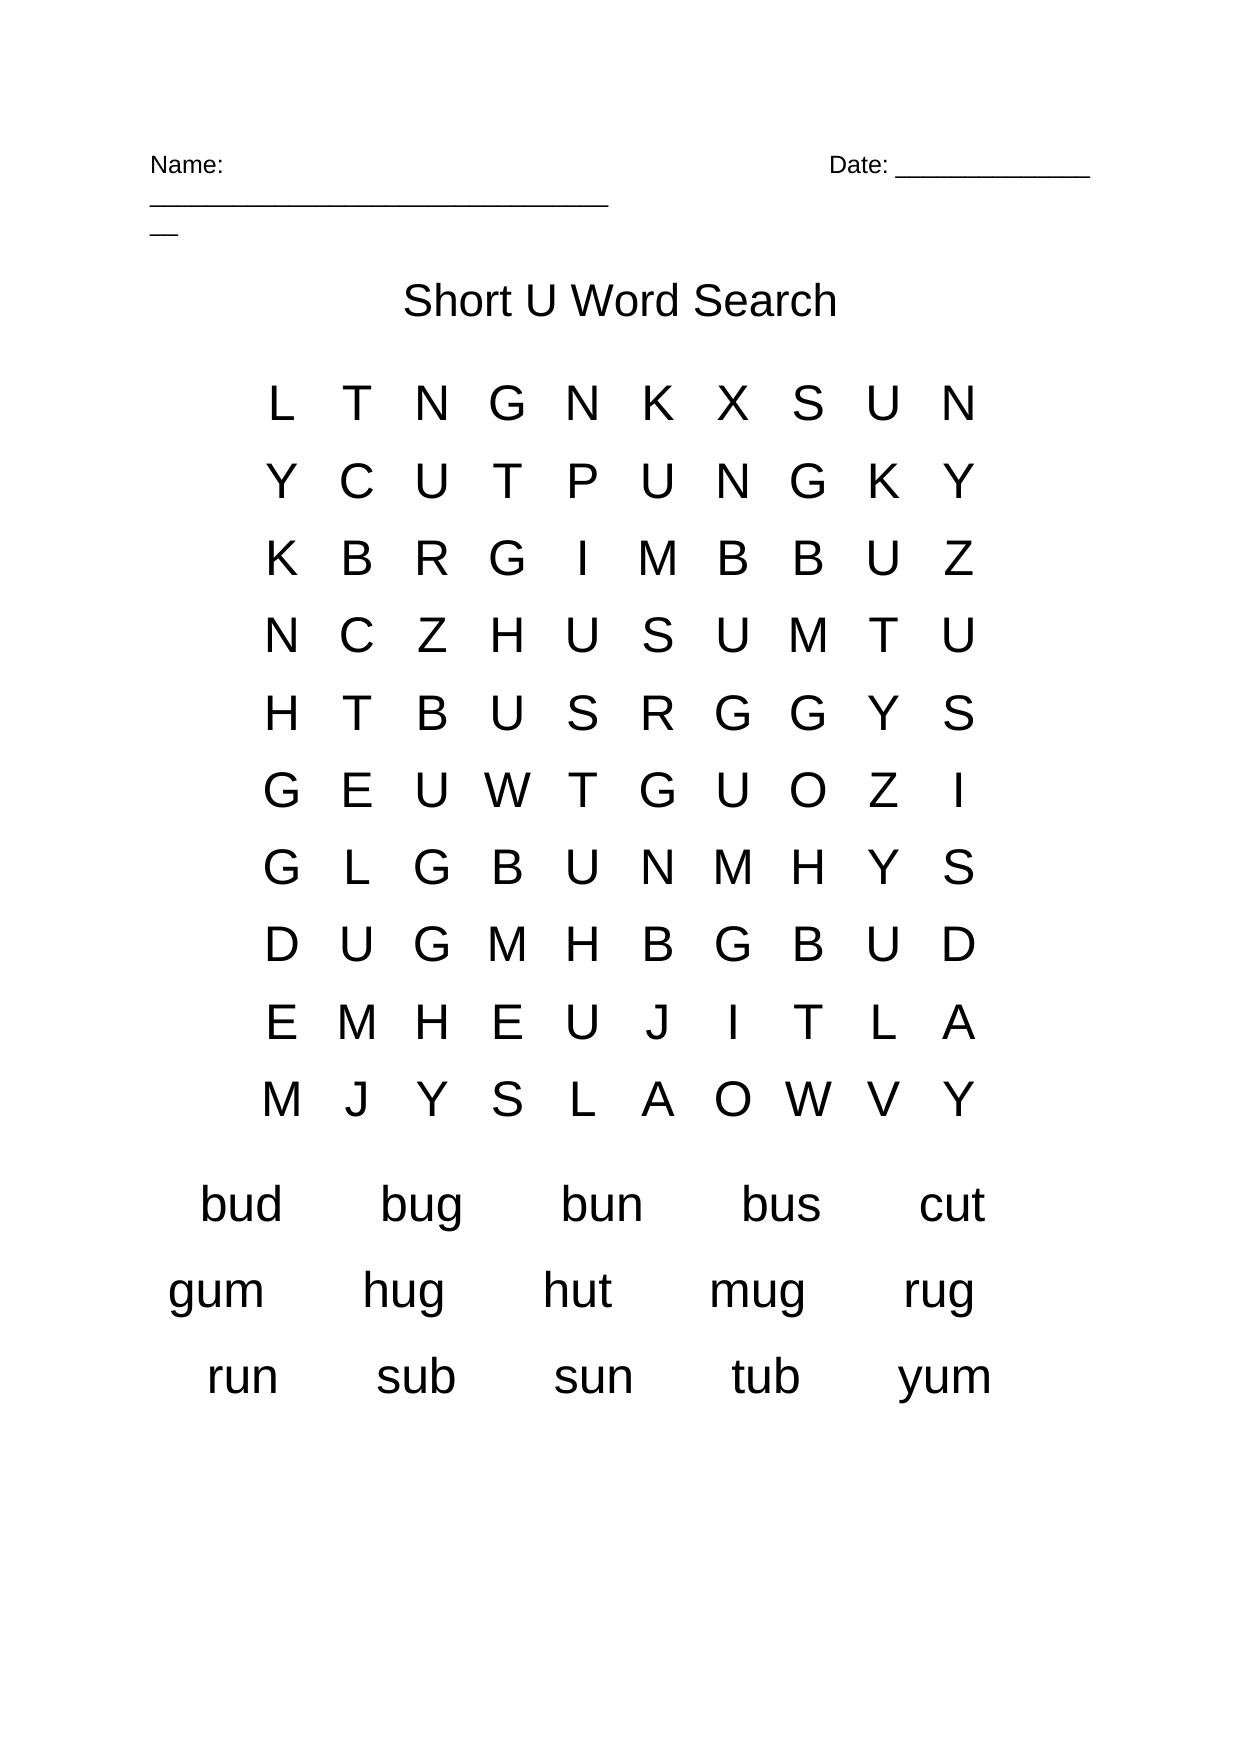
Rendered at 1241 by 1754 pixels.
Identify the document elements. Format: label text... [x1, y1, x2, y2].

table_header S [770, 364, 846, 441]
table_cell P [545, 441, 620, 518]
table_cell H [244, 673, 319, 750]
table_cell B [695, 519, 770, 596]
table_header N [921, 364, 996, 441]
table_cell G [470, 519, 545, 596]
table_cell K [846, 441, 921, 518]
table_cell L [846, 982, 921, 1059]
table_cell S [921, 828, 996, 905]
table_cell Z [921, 519, 996, 596]
table_cell T [470, 441, 545, 518]
table_header X [695, 364, 770, 441]
table_cell G [770, 441, 846, 518]
table_cell U [846, 905, 921, 982]
table_cell U [620, 441, 695, 518]
table_cell K [244, 519, 319, 596]
table_cell G [770, 673, 846, 750]
table_header T [319, 364, 394, 441]
table_cell A [921, 982, 996, 1059]
table_cell M [470, 905, 545, 982]
table_cell D [244, 905, 319, 982]
table_cell E [244, 982, 319, 1059]
table_cell J [319, 1060, 394, 1137]
table_cell V [846, 1060, 921, 1137]
table_cell M [319, 982, 394, 1059]
table_cell B [770, 905, 846, 982]
table_cell L [545, 1060, 620, 1137]
table_cell Y [244, 441, 319, 518]
table_cell L [319, 828, 394, 905]
table_cell Y [846, 828, 921, 905]
table_cell S [921, 673, 996, 750]
table_cell Z [846, 750, 921, 828]
table_cell J [620, 982, 695, 1059]
table_cell O [770, 750, 846, 828]
table_cell U [545, 828, 620, 905]
table_cell S [620, 596, 695, 673]
table_cell C [319, 441, 394, 518]
table_cell U [921, 596, 996, 673]
table_header U [846, 364, 921, 441]
table_cell M [770, 596, 846, 673]
table_cell C [319, 596, 394, 673]
text bud bug bun bus cut gum hug hut mug rug run sub sun tub yum [150, 1174, 1090, 1404]
table_cell B [620, 905, 695, 982]
table_cell G [620, 750, 695, 828]
table_cell N [620, 828, 695, 905]
table_cell E [319, 750, 394, 828]
table_cell U [545, 982, 620, 1059]
table_header G [470, 364, 545, 441]
table_cell U [319, 905, 394, 982]
table_cell I [545, 519, 620, 596]
table_cell T [846, 596, 921, 673]
table_header K [620, 364, 695, 441]
table_cell N [244, 596, 319, 673]
table_cell U [545, 596, 620, 673]
table_cell G [244, 750, 319, 828]
table_cell Y [395, 1060, 469, 1137]
table_header Name: ___________________________________ [150, 150, 620, 274]
table_cell M [244, 1060, 319, 1137]
table_cell U [470, 673, 545, 750]
table_cell B [395, 673, 469, 750]
table_cell G [695, 905, 770, 982]
table_cell G [244, 828, 319, 905]
table_cell U [395, 750, 469, 828]
table_cell S [470, 1060, 545, 1137]
table_header L [244, 364, 319, 441]
table_cell U [395, 441, 469, 518]
table_cell M [620, 519, 695, 596]
table_cell H [770, 828, 846, 905]
table_cell O [695, 1060, 770, 1137]
table_cell Z [395, 596, 469, 673]
table_cell B [770, 519, 846, 596]
table_cell T [319, 673, 394, 750]
table_cell H [545, 905, 620, 982]
table_cell I [921, 750, 996, 828]
table_cell E [470, 982, 545, 1059]
table_header N [395, 364, 469, 441]
table_cell W [770, 1060, 846, 1137]
table_cell T [770, 982, 846, 1059]
table_cell M [695, 828, 770, 905]
table_cell T [545, 750, 620, 828]
table_cell W [470, 750, 545, 828]
table_cell A [620, 1060, 695, 1137]
table_header Date: ______________ [620, 150, 1090, 274]
table_cell B [470, 828, 545, 905]
table_cell U [695, 750, 770, 828]
table_header N [545, 364, 620, 441]
table_cell R [620, 673, 695, 750]
title Short U Word Search [150, 274, 1090, 326]
table_cell H [395, 982, 469, 1059]
table_cell R [395, 519, 469, 596]
table_cell B [319, 519, 394, 596]
table_cell G [695, 673, 770, 750]
table_cell Y [921, 1060, 996, 1137]
table_cell D [921, 905, 996, 982]
table_cell Y [921, 441, 996, 518]
table_cell U [846, 519, 921, 596]
table_cell I [695, 982, 770, 1059]
table_cell G [395, 828, 469, 905]
table_cell G [395, 905, 469, 982]
table_cell S [545, 673, 620, 750]
table_cell N [695, 441, 770, 518]
table_cell Y [846, 673, 921, 750]
table_cell H [470, 596, 545, 673]
table_cell U [695, 596, 770, 673]
